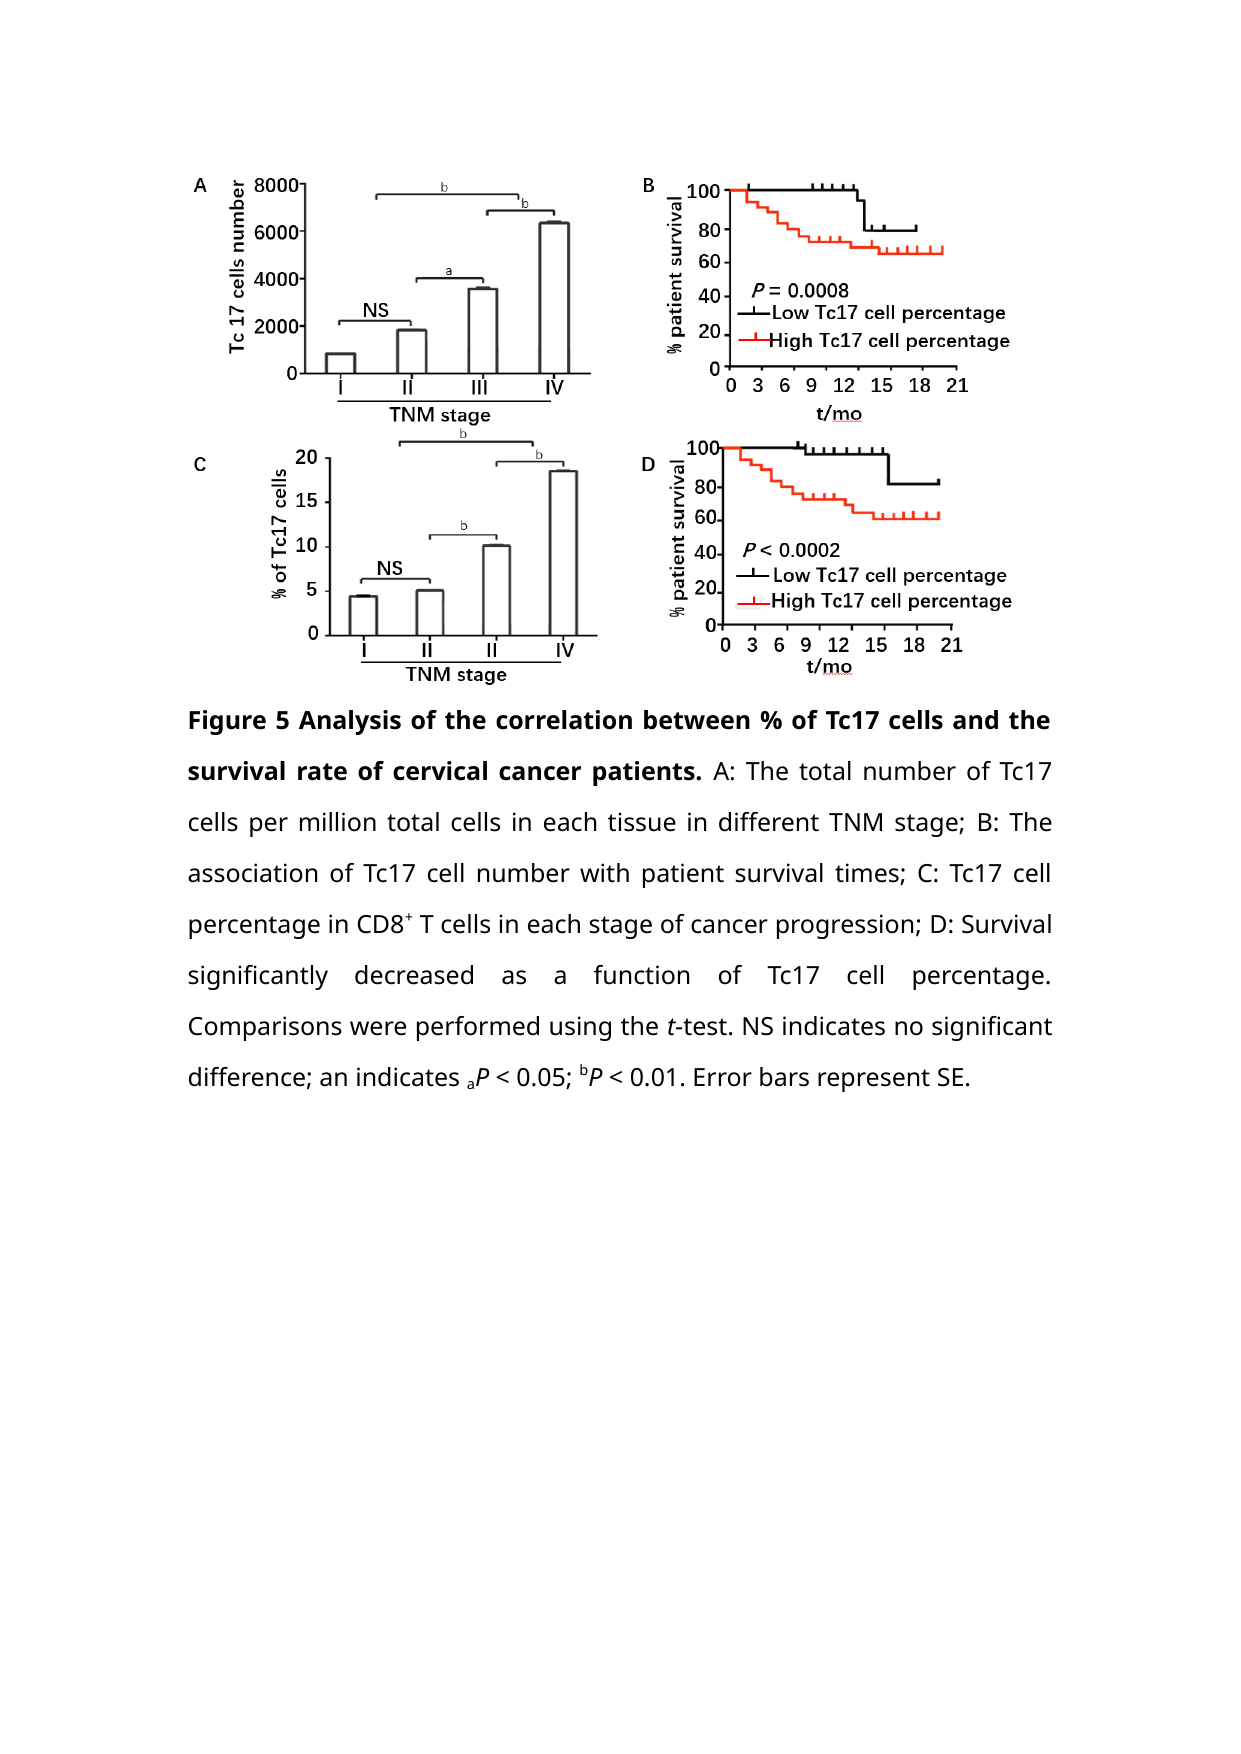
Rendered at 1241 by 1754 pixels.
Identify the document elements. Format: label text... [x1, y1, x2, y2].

picture [187, 162, 1053, 686]
text Figure 5 Analysis of the correlation between % of Tc17 cells and the survival rate of cervical cancer patients. A: The total number of Tc17 cells per million total cells in each tissue in different TNM stage; B: The association of Tc17 cell number with patient survival times; C: Tc17 cell percentage in CD8+ T cells in each stage of cancer progression; D: Survival significantly decreased as a function of Tc17 cell percentage. Comparisons were performed using the t-test. NS indicates no significant difference; an indicates ap < 0.05; bp < 0.01. Error bars represent SE. [187, 703, 1053, 1094]
